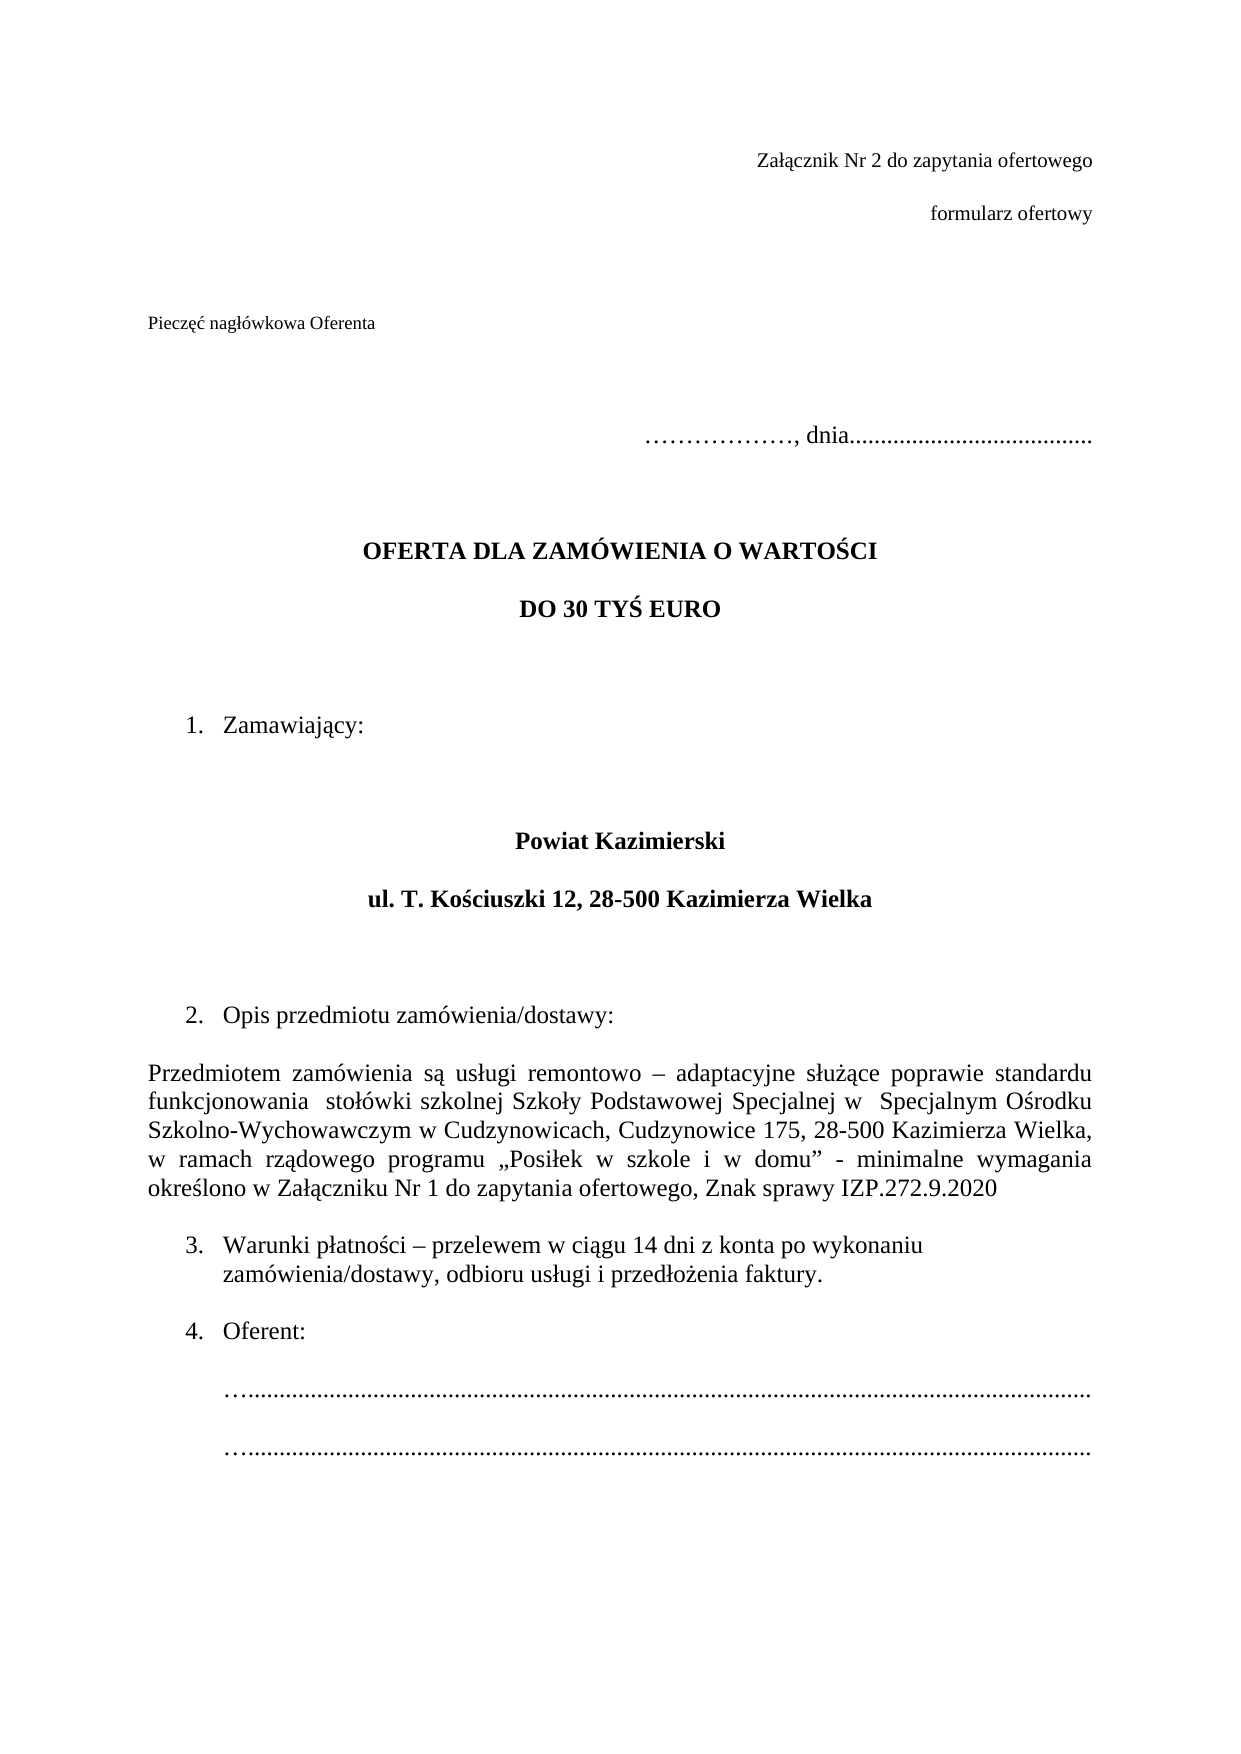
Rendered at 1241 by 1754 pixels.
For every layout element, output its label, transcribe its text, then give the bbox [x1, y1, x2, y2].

list Zamawiający: [185, 710, 1093, 739]
text Pieczęć nagłówkowa Oferenta [148, 312, 1093, 333]
list Opis przedmiotu zamówienia/dostawy: [185, 1000, 1093, 1028]
text formularz ofertowy [148, 201, 1093, 225]
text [223, 1374, 1093, 1403]
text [223, 1432, 1093, 1461]
text ………………, dnia....................................... [148, 421, 1093, 449]
text Powiat Kazimierski [148, 826, 1093, 855]
text DO 30 TYŚ EURO [148, 594, 1093, 623]
text Przedmiotem zamówienia są usługi remontowo – adaptacyjne służące poprawie standardu funkcjonowania stołówki szkolnej Szkoły Podstawowej Specjalnej w Specjalnym Ośrodku Szkolno-Wychowawczym w Cudzynowicach, Cudzynowice 175, 28-500 Kazimierza Wielka, w ramach rządowego programu „Posiłek w szkole i w domu” - minimalne wymagania określono w Załączniku Nr 1 do zapytania ofertowego, Znak sprawy IZP.272.9.2020 [148, 1058, 1093, 1201]
text Załącznik Nr 2 do zapytania ofertowego [148, 148, 1093, 172]
list Warunki płatności – przelewem w ciągu 14 dni z konta po wykonaniu zamówienia/dostawy, odbioru usługi i przedłożenia faktury. [185, 1231, 1093, 1316]
text OFERTA DLA ZAMÓWIENIA O WARTOŚCI [148, 536, 1093, 565]
text ul. T. Kościuszki 12, 28-500 Kazimierza Wielka [148, 884, 1093, 913]
list Oferent: [185, 1316, 1093, 1345]
